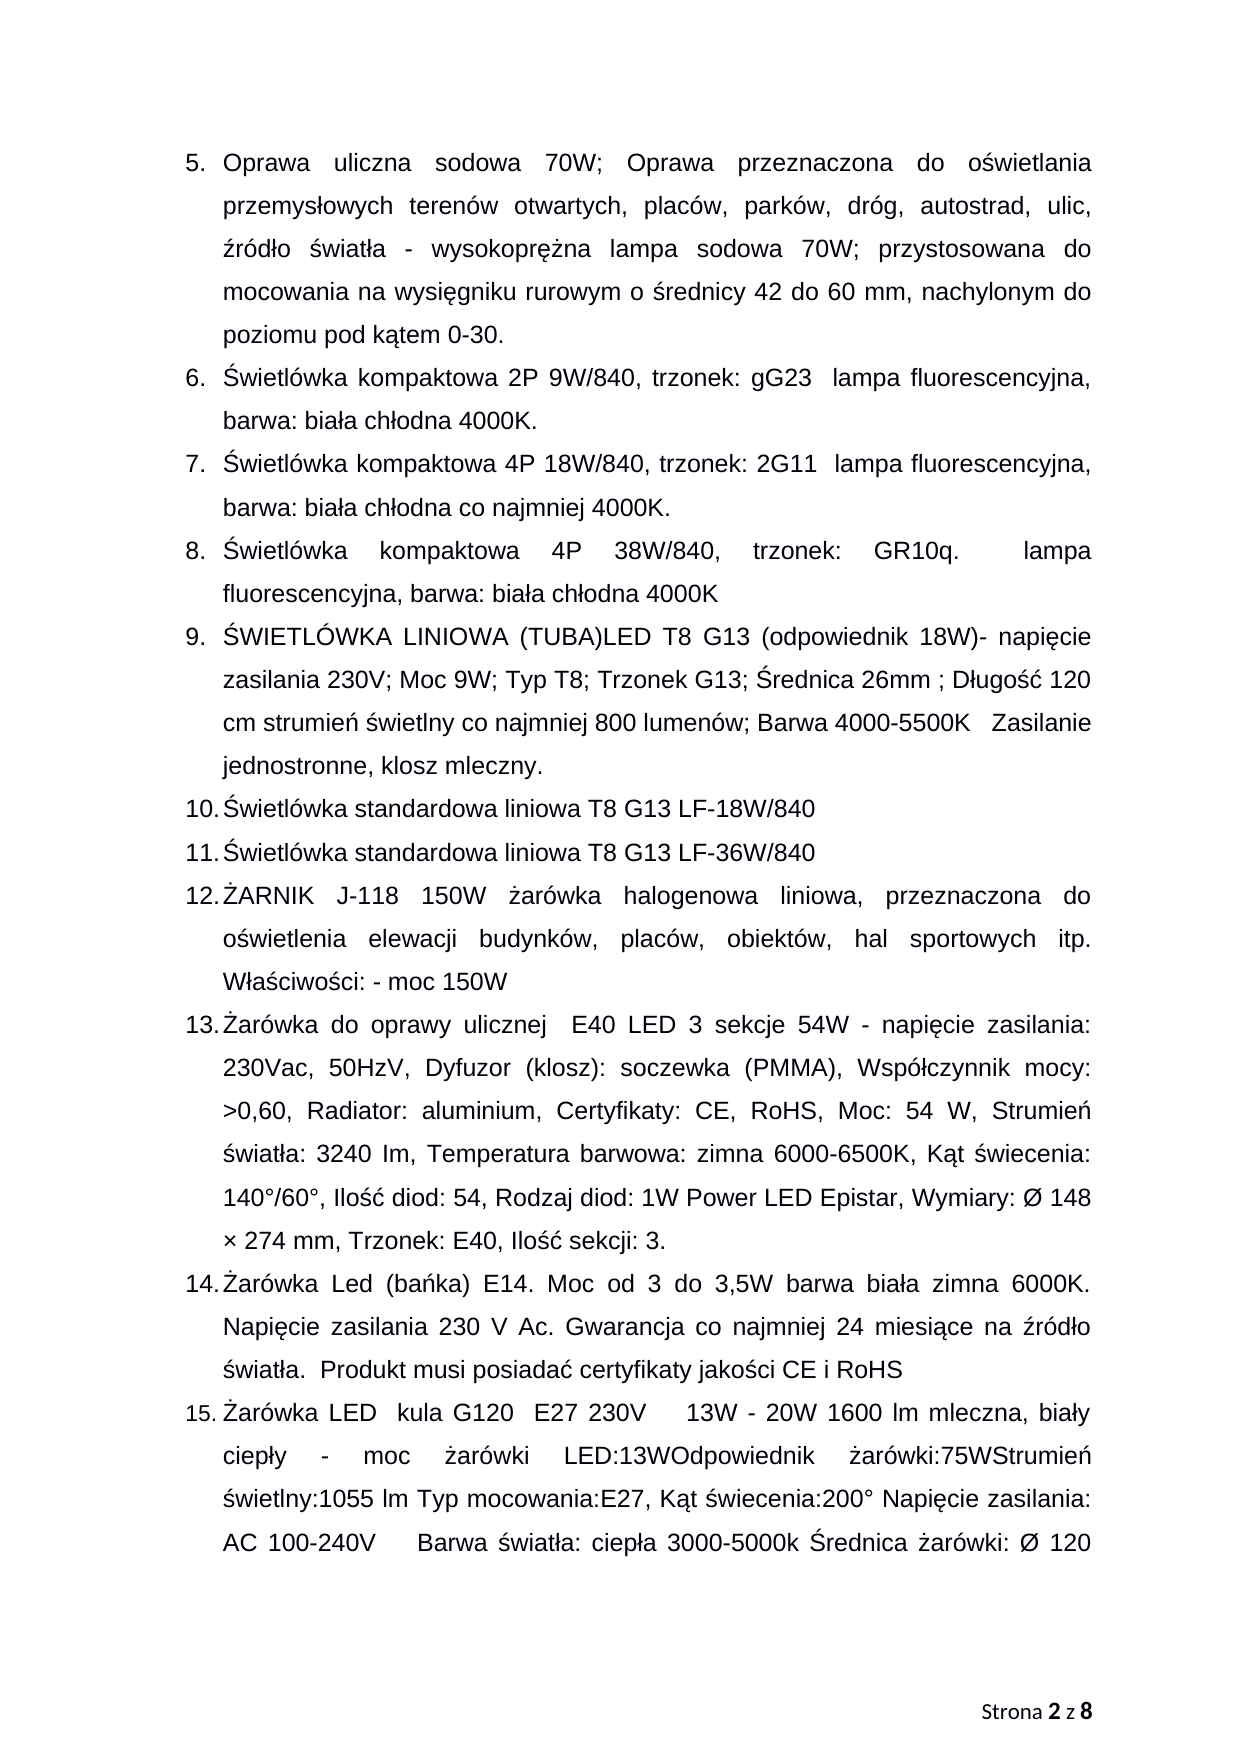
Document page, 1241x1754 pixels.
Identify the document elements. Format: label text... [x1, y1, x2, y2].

list Żarówka Led (bańka) E14. Moc od 3 do 3,5W barwa biała zimna 6000K. Napięcie zasilania 230 V Ac. Gwarancja co najmniej 24 miesiące na źródło światła. Produkt musi posiadać certyfikaty jakości CE i RoHS [185, 1269, 1093, 1384]
list Żarówka do oprawy ulicznej E40 LED 3 sekcje 54W - napięcie zasilania: 230Vac, 50HzV, Dyfuzor (klosz): soczewka (PMMA), Współczynnik mocy: >0,60, Radiator: aluminium, Certyfikaty: CE, RoHS, Moc: 54 W, Strumień światła: 3240 Im, Temperatura barwowa: zimna 6000-6500K, Kąt świecenia: 140°/60°, Ilość diod: 54, Rodzaj diod: 1W Power LED Epistar, Wymiary: Ø 148 × 274 mm, Trzonek: E40, Ilość sekcji: 3. [185, 1010, 1093, 1254]
list Oprawa uliczna sodowa 70W; Oprawa przeznaczona do oświetlania przemysłowych terenów otwartych, placów, parków, dróg, autostrad, ulic, źródło światła - wysokoprężna lampa sodowa 70W; przystosowana do mocowania na wysięgniku rurowym o średnicy 42 do 60 mm, nachylonym do poziomu pod kątem 0-30. [185, 148, 1093, 349]
list ŻARNIK J-118 150W żarówka halogenowa liniowa, przeznaczona do oświetlenia elewacji budynków, placów, obiektów, hal sportowych itp. Właściwości: - moc 150W [185, 881, 1093, 996]
list Świetlówka standardowa liniowa T8 G13 LF-18W/840 [185, 794, 1093, 823]
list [185, 1398, 1093, 1556]
list Świetlówka kompaktowa 2P 9W/840, trzonek: gG23 lampa fluorescencyjna, barwa: biała chłodna 4000K. [185, 363, 1093, 435]
list Świetlówka kompaktowa 4P 18W/840, trzonek: 2G11 lampa fluorescencyjna, barwa: biała chłodna co najmniej 4000K. [185, 449, 1093, 521]
list Świetlówka kompaktowa 4P 38W/840, trzonek: GR10q. lampa fluorescencyjna, barwa: biała chłodna 4000K [185, 536, 1093, 608]
list Świetlówka standardowa liniowa T8 G13 LF-36W/840 [185, 838, 1093, 866]
list ŚWIETLÓWKA LINIOWA (TUBA)LED T8 G13 (odpowiednik 18W)- napięcie zasilania 230V; Moc 9W; Typ T8; Trzonek G13; Średnica 26mm ; Długość 120 cm strumień świetlny co najmniej 800 lumenów; Barwa 4000-5500K Zasilanie jednostronne, klosz mleczny. [185, 622, 1093, 780]
